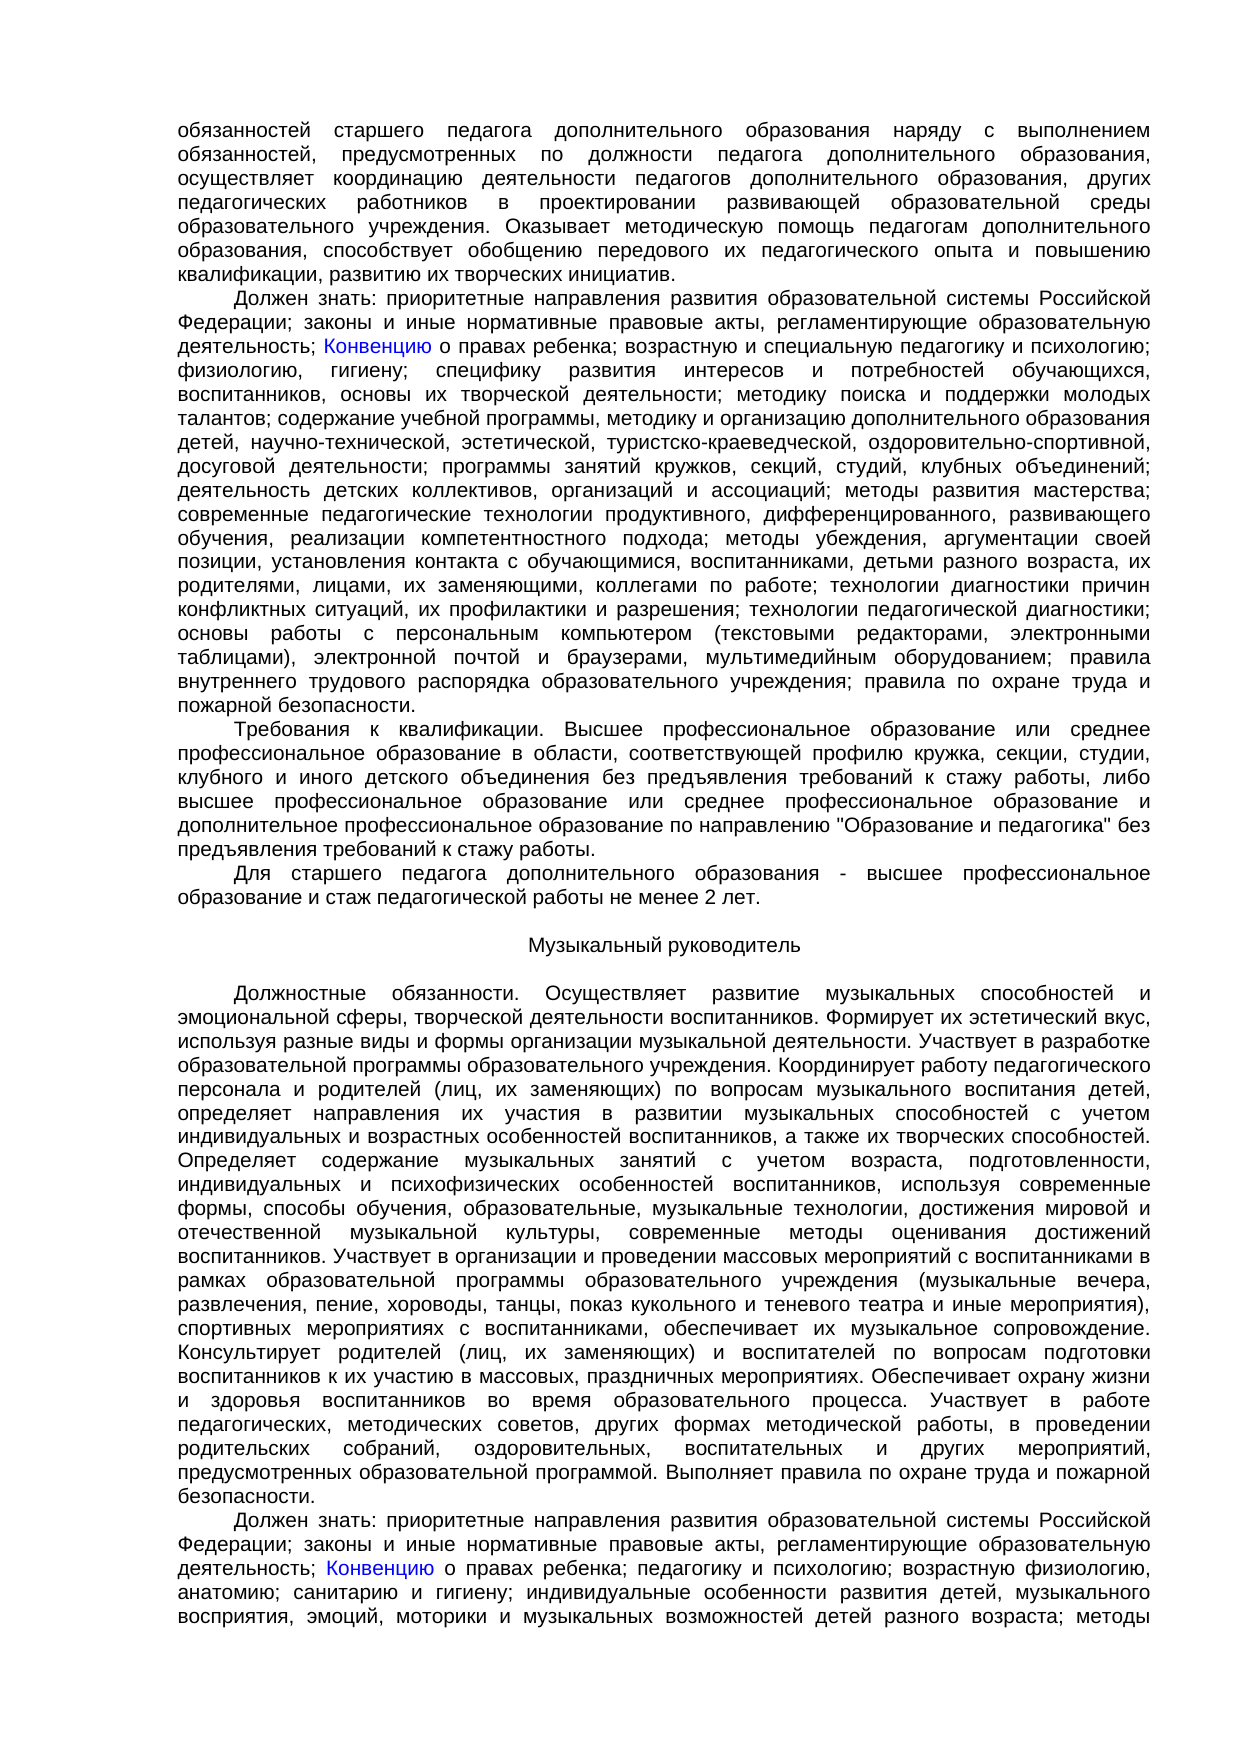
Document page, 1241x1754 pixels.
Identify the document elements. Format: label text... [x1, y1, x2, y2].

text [177, 1508, 1152, 1627]
text Для старшего педагога дополнительного образования - высшее профессиональное образование и стаж педагогической работы не менее 2 лет. [177, 861, 1152, 909]
text Требования к квалификации. Высшее профессиональное образование или среднее профессиональное образование в области, соответствующей профилю кружка, секции, студии, клубного и иного детского объединения без предъявления требований к стажу работы, либо высшее профессиональное образование или среднее профессиональное образование и дополнительное профессиональное образование по направлению "Образование и педагогика" без предъявления требований к стажу работы. [177, 717, 1152, 861]
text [177, 118, 1152, 286]
text Должностные обязанности. Осуществляет развитие музыкальных способностей и эмоциональной сферы, творческой деятельности воспитанников. Формирует их эстетический вкус, используя разные виды и формы организации музыкальной деятельности. Участвует в разработке образовательной программы образовательного учреждения. Координирует работу педагогического персонала и родителей (лиц, их заменяющих) по вопросам музыкального воспитания детей, определяет направления их участия в развитии музыкальных способностей с учетом индивидуальных и возрастных особенностей воспитанников, а также их творческих способностей. Определяет содержание музыкальных занятий с учетом возраста, подготовленности, индивидуальных и психофизических особенностей воспитанников, используя современные формы, способы обучения, образовательные, музыкальные технологии, достижения мировой и отечественной музыкальной культуры, современные методы оценивания достижений воспитанников. Участвует в организации и проведении массовых мероприятий с воспитанниками в рамках образовательной программы образовательного учреждения (музыкальные вечера, развлечения, пение, хороводы, танцы, показ кукольного и теневого театра и иные мероприятия), спортивных мероприятиях с воспитанниками, обеспечивает их музыкальное сопровождение. Консультирует родителей (лиц, их заменяющих) и воспитателей по вопросам подготовки воспитанников к их участию в массовых, праздничных мероприятиях. Обеспечивает охрану жизни и здоровья воспитанников во время образовательного процесса. Участвует в работе педагогических, методических советов, других формах методической работы, в проведении родительских собраний, оздоровительных, воспитательных и других мероприятий, предусмотренных образовательной программой. Выполняет правила по охране труда и пожарной безопасности. [177, 981, 1152, 1508]
text Должен знать: приоритетные направления развития образовательной системы Российской Федерации; законы и иные нормативные правовые акты, регламентирующие образовательную деятельность; Конвенцию о правах ребенка; возрастную и специальную педагогику и психологию; физиологию, гигиену; специфику развития интересов и потребностей обучающихся, воспитанников, основы их творческой деятельности; методику поиска и поддержки молодых талантов; содержание учебной программы, методику и организацию дополнительного образования детей, научно-технической, эстетической, туристско-краеведческой, оздоровительно-спортивной, досуговой деятельности; программы занятий кружков, секций, студий, клубных объединений; деятельность детских коллективов, организаций и ассоциаций; методы развития мастерства; современные педагогические технологии продуктивного, дифференцированного, развивающего обучения, реализации компетентностного подхода; методы убеждения, аргументации своей позиции, установления контакта с обучающимися, воспитанниками, детьми разного возраста, их родителями, лицами, их заменяющими, коллегами по работе; технологии диагностики причин конфликтных ситуаций, их профилактики и разрешения; технологии педагогической диагностики; основы работы с персональным компьютером (текстовыми редакторами, электронными таблицами), электронной почтой и браузерами, мультимедийным оборудованием; правила внутреннего трудового распорядка образовательного учреждения; правила по охране труда и пожарной безопасности. [177, 286, 1152, 717]
text Музыкальный руководитель [177, 933, 1152, 957]
